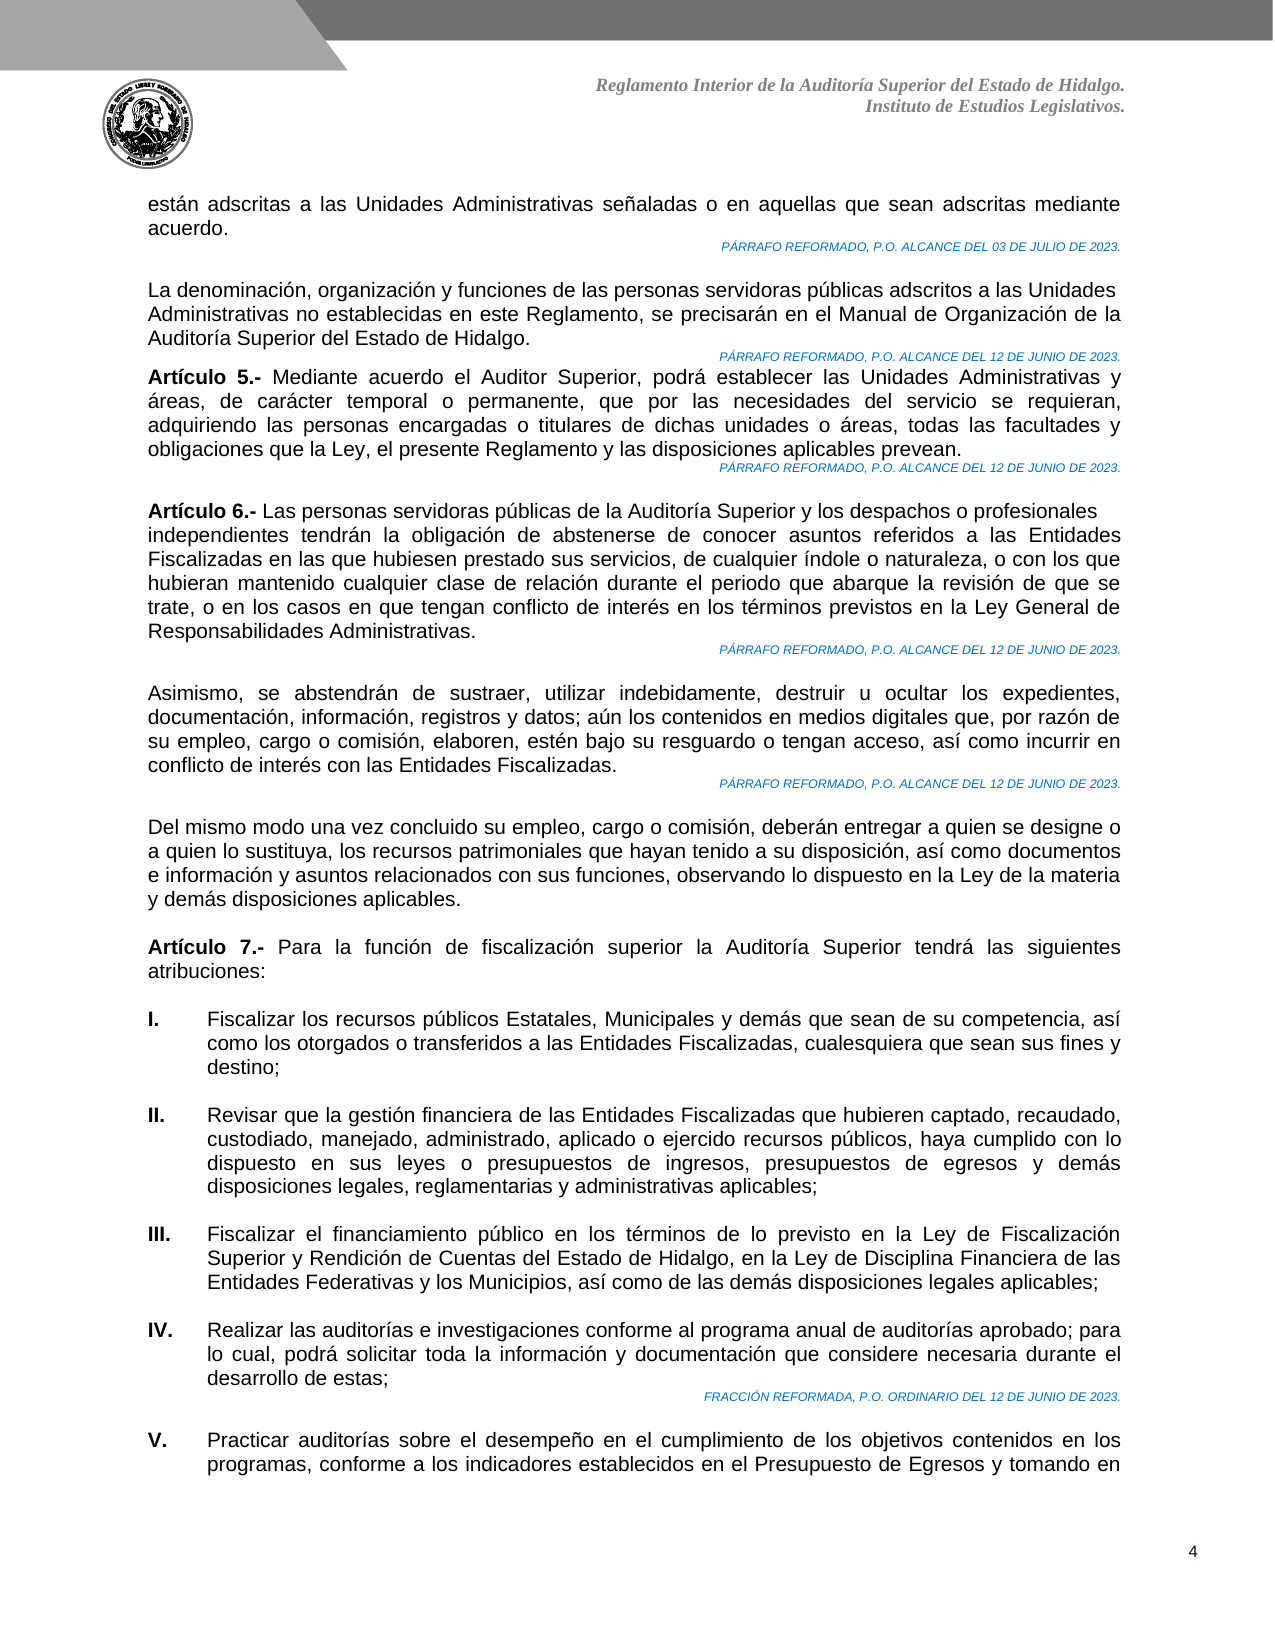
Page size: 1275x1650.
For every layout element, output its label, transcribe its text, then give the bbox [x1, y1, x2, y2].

text FRACCIÓN REFORMADA, P.O. ORDINARIO DEL 12 DE JUNIO DE 2023. [148, 1390, 1122, 1404]
text I. Fiscalizar los recursos públicos Estatales, Municipales y demás que sean de su competencia, así como los otorgados o transferidos a las Entidades Fiscalizadas, cualesquiera que sean sus fines y destino; [148, 1007, 1122, 1078]
text Asimismo, se abstendrán de sustraer, utilizar indebidamente, destruir u ocultar los expedientes, documentación, información, registros y datos; aún los contenidos en medios digitales que, por razón de su empleo, cargo o comisión, elaboren, estén bajo su resguardo o tengan acceso, así como incurrir en conflicto de interés con las Entidades Fiscalizadas. [148, 681, 1122, 777]
text Artículo 6.- Las personas servidoras públicas de la Auditoría Superior y los despachos o profesionales [148, 499, 1122, 523]
text Artículo 5.- Mediante acuerdo el Auditor Superior, podrá establecer las Unidades Administrativas y áreas, de carácter temporal o permanente, que por las necesidades del servicio se requieran, adquiriendo las personas encargadas o titulares de dichas unidades o áreas, todas las facultades y obligaciones que la Ley, el presente Reglamento y las disposiciones aplicables prevean. [148, 364, 1122, 460]
text II. Revisar que la gestión financiera de las Entidades Fiscalizadas que hubieren captado, recaudado, custodiado, manejado, administrado, aplicado o ejercido recursos públicos, haya cumplido con lo dispuesto en sus leyes o presupuestos de ingresos, presupuestos de egresos y demás disposiciones legales, reglamentarias y administrativas aplicables; [148, 1102, 1122, 1198]
text PÁRRAFO REFORMADO, P.O. ALCANCE DEL 12 DE JUNIO DE 2023. [148, 350, 1122, 364]
text IV. Realizar las auditorías e investigaciones conforme al programa anual de auditorías aprobado; para lo cual, podrá solicitar toda la información y documentación que considere necesaria durante el desarrollo de estas; [148, 1318, 1122, 1390]
text PÁRRAFO REFORMADO, P.O. ALCANCE DEL 03 DE JULIO DE 2023. [148, 240, 1122, 254]
picture [0, 0, 1273, 171]
text independientes tendrán la obligación de abstenerse de conocer asuntos referidos a las Entidades Fiscalizadas en las que hubiesen prestado sus servicios, de cualquier índole o naturaleza, o con los que hubieran mantenido cualquier clase de relación durante el periodo que abarque la revisión de que se trate, o en los casos en que tengan conflicto de interés en los términos previstos en la Ley General de Responsabilidades Administrativas. [148, 523, 1122, 642]
text PÁRRAFO REFORMADO, P.O. ALCANCE DEL 12 DE JUNIO DE 2023. [148, 777, 1122, 791]
text PÁRRAFO REFORMADO, P.O. ALCANCE DEL 12 DE JUNIO DE 2023. [148, 642, 1122, 657]
text III. Fiscalizar el financiamiento público en los términos de lo previsto en la Ley de Fiscalización Superior y Rendición de Cuentas del Estado de Hidalgo, en la Ley de Disciplina Financiera de las Entidades Federativas y los Municipios, así como de las demás disposiciones legales aplicables; [148, 1222, 1122, 1294]
text Artículo 7.- Para la función de fiscalización superior la Auditoría Superior tendrá las siguientes atribuciones: [148, 935, 1122, 983]
text La denominación, organización y funciones de las personas servidoras públicas adscritos a las Unidades [148, 278, 1122, 302]
text Administrativas no establecidas en este Reglamento, se precisarán en el Manual de Organización de la Auditoría Superior del Estado de Hidalgo. [148, 302, 1122, 350]
text PÁRRAFO REFORMADO, P.O. ALCANCE DEL 12 DE JUNIO DE 2023. [148, 460, 1122, 475]
text Del mismo modo una vez concluido su empleo, cargo o comisión, deberán entregar a quien se designe o a quien lo sustituya, los recursos patrimoniales que hayan tenido a su disposición, así como documentos e información y asuntos relacionados con sus funciones, observando lo dispuesto en la Ley de la materia y demás disposiciones aplicables. [148, 815, 1122, 911]
